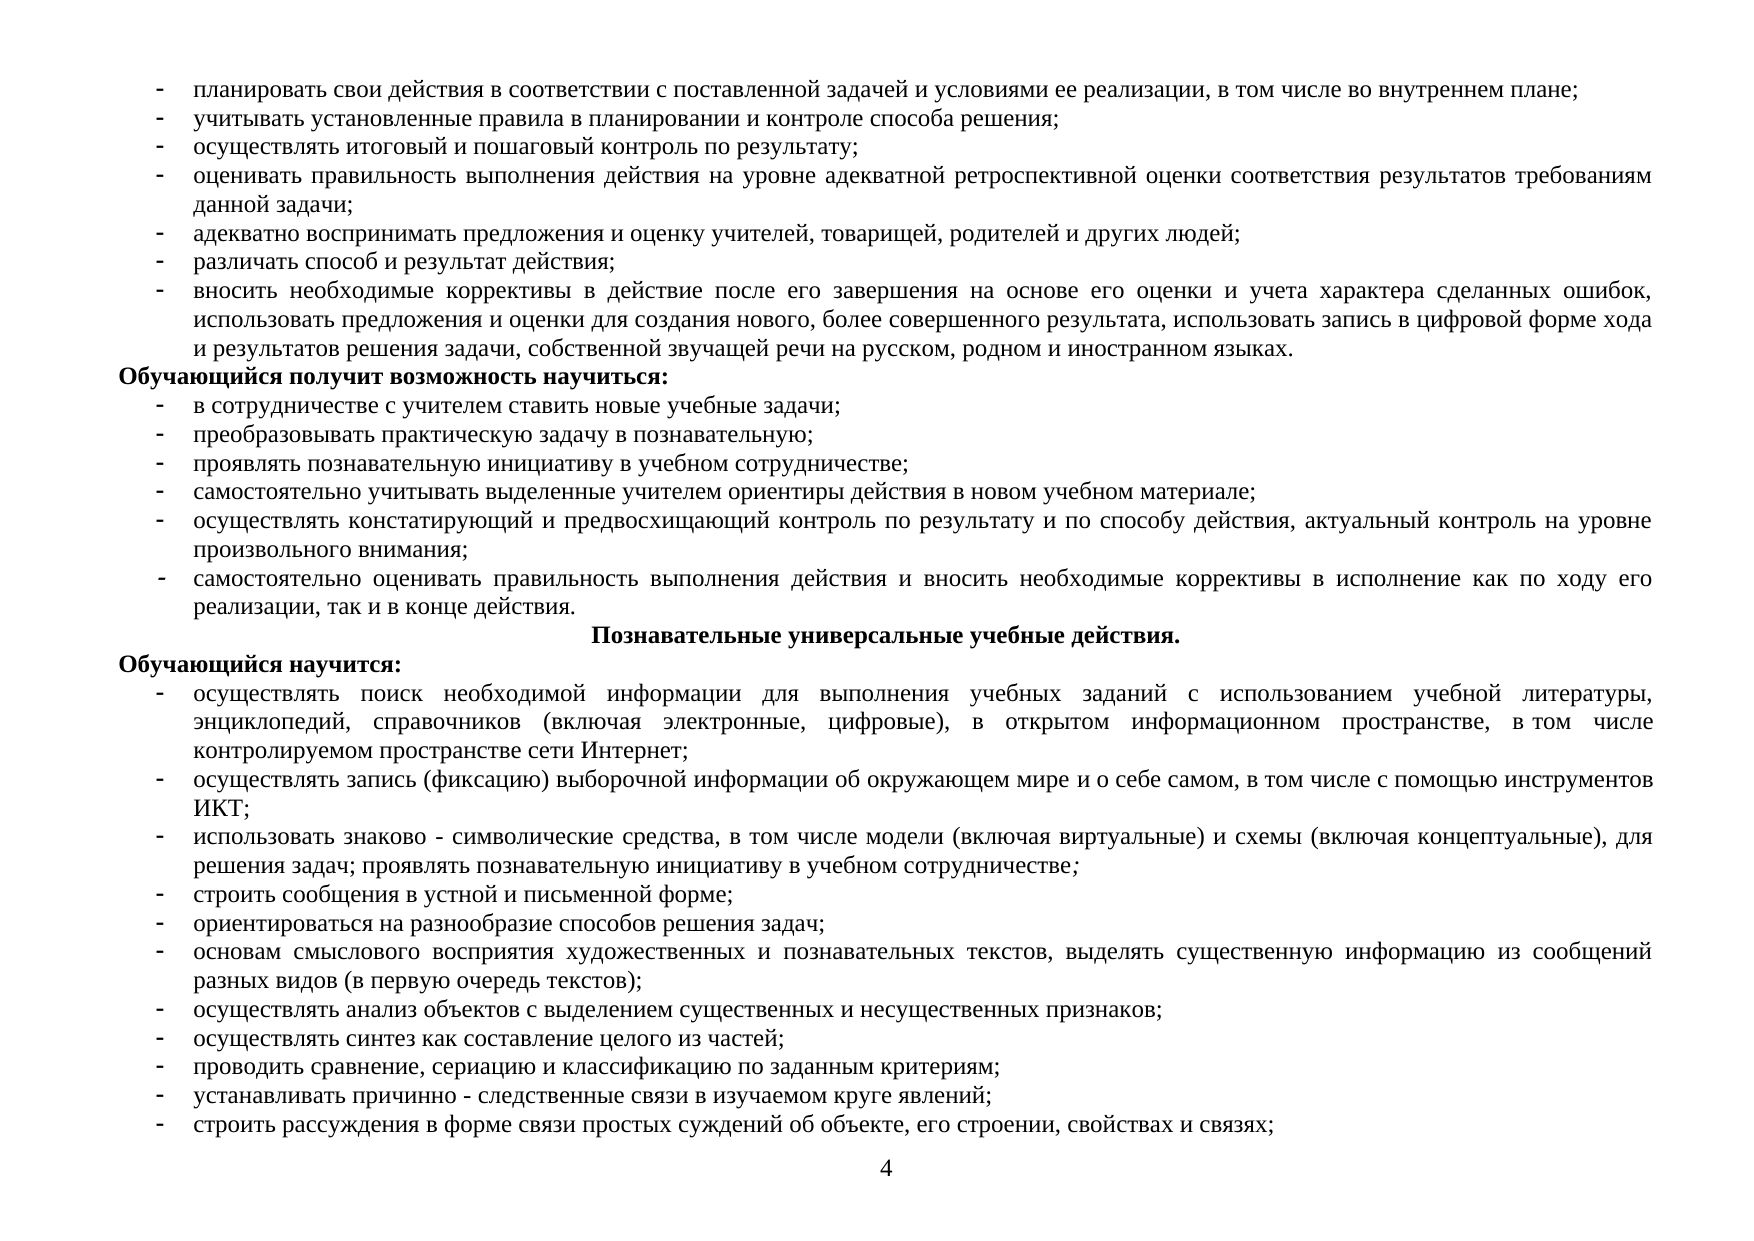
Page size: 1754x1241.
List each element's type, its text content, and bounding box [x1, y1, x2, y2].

list учитывать установленные правила в планировании и контроле способа решения; [156, 103, 1654, 131]
list осуществлять синтез как составление целого из частей; [156, 1023, 1654, 1051]
list вносить необходимые коррективы в действие после его завершения на основе его оценки и учета характера сделанных ошибок, использовать предложения и оценки для создания нового, более совершенного результата, использовать запись в цифровой форме хода и результатов решения задачи, собственной звучащей речи на русском, родном и иностранном языках. [156, 275, 1654, 361]
list осуществлять запись (фиксацию) выборочной информации об окружающем мире и о себе самом, в том числе с помощью инструментов ИКТ; [156, 764, 1654, 821]
list планировать свои действия в соответствии с поставленной задачей и условиями ее реализации, в том числе во внутреннем плане; [156, 74, 1654, 103]
list самостоятельно учитывать выделенные учителем ориентиры действия в новом учебном материале; [156, 476, 1654, 505]
list основам смыслового восприятия художественных и познавательных текстов, выделять существенную информацию из сообщений разных видов (в первую очередь текстов); [156, 936, 1654, 994]
list использовать знаково - символические средства, в том числе модели (включая виртуальные) и схемы (включая концептуальные), для решения задач; проявлять познавательную инициативу в учебном сотрудничестве; [156, 821, 1654, 879]
list оценивать правильность выполнения действия на уровне адекватной ретроспективной оценки соответствия результатов требованиям данной задачи; [156, 160, 1654, 218]
list устанавливать причинно - следственные связи в изучаемом круге явлений; [156, 1080, 1654, 1109]
text Обучающийся получит возможность научиться: [118, 361, 1654, 390]
list преобразовывать практическую задачу в познавательную; [156, 419, 1654, 448]
list адекватно воспринимать предложения и оценку учителей, товарищей, родителей и других людей; [156, 218, 1654, 246]
list проводить сравнение, сериацию и классификацию по заданным критериям; [156, 1051, 1654, 1080]
list самостоятельно оценивать правильность выполнения действия и вносить необходимые коррективы в исполнение как по ходу его реализации, так и в конце действия. [156, 563, 1654, 620]
list различать способ и результат действия; [156, 246, 1654, 275]
list проявлять познавательную инициативу в учебном сотрудничестве; [156, 448, 1654, 476]
text Познавательные универсальные учебные действия. [118, 620, 1654, 649]
list осуществлять анализ объектов с выделением существенных и несущественных признаков; [156, 994, 1654, 1023]
text Обучающийся научится: [118, 649, 1654, 678]
list строить рассуждения в форме связи простых суждений об объекте, его строении, свойствах и связях; [156, 1109, 1654, 1138]
list осуществлять итоговый и пошаговый контроль по результату; [156, 131, 1654, 160]
list строить сообщения в устной и письменной форме; [156, 879, 1654, 908]
list ориентироваться на разнообразие способов решения задач; [156, 908, 1654, 936]
list осуществлять констатирующий и предвосхищающий контроль по результату и по способу действия, актуальный контроль на уровне произвольного внимания; [156, 505, 1654, 563]
list осуществлять поиск необходимой информации для выполнения учебных заданий с использованием учебной литературы, энциклопедий, справочников (включая электронные, цифровые), в открытом информационном пространстве, в том числе контролируемом пространстве сети Интернет; [156, 678, 1654, 764]
list в сотрудничестве с учителем ставить новые учебные задачи; [156, 390, 1654, 419]
